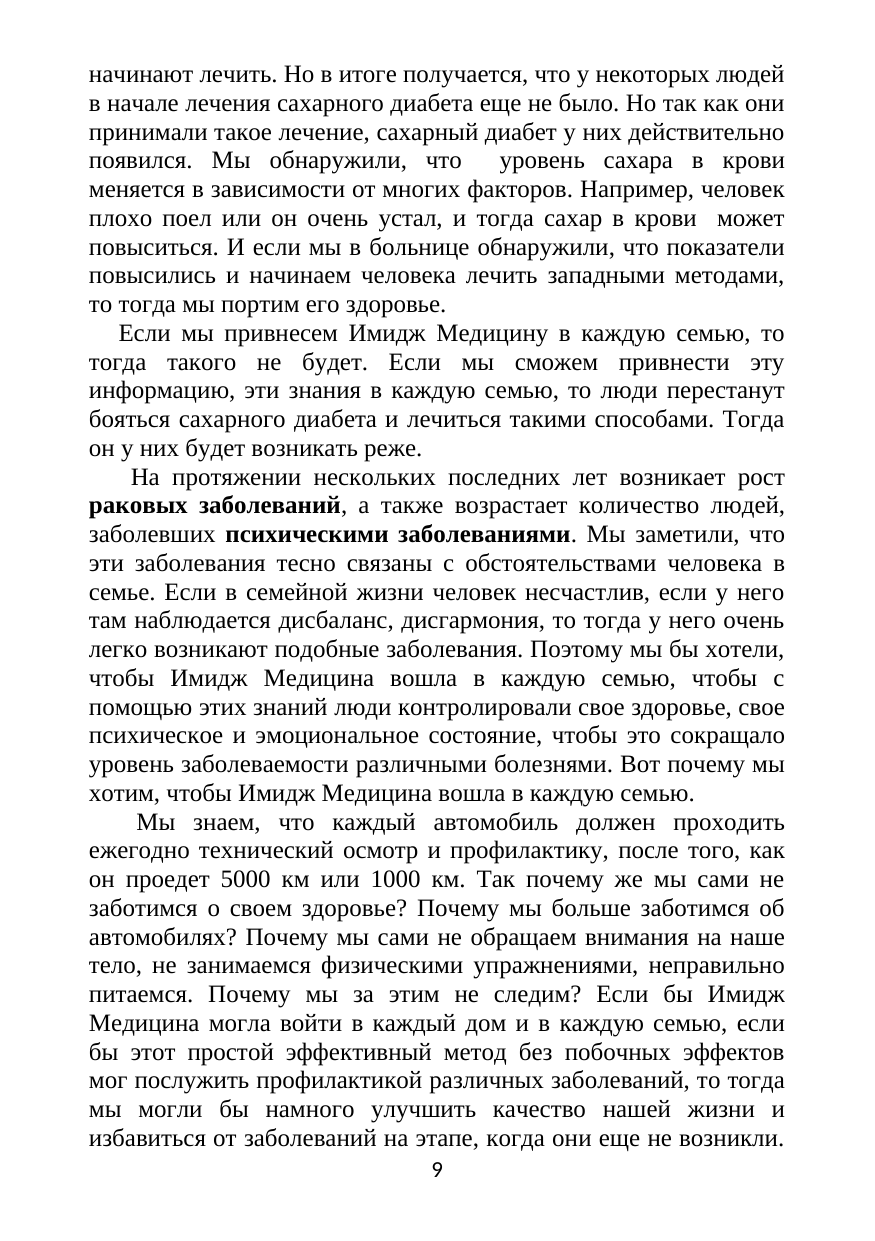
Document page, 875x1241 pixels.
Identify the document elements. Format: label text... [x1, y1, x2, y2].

text Если мы привнесем Имидж Медицину в каждую семью, то тогда такого не будет. Если мы сможем привнести эту информацию, эти знания в каждую семью, то люди перестанут бояться сахарного диабета и лечиться такими способами. Тогда он у них будет возникать реже. [89, 318, 785, 462]
text На протяжении нескольких последних лет возникает рост раковых заболеваний, а также возрастает количество людей, заболевших психическими заболеваниями. Мы заметили, что эти заболевания тесно связаны с обстоятельствами человека в семье. Если в семейной жизни человек несчастлив, если у него там наблюдается дисбаланс, дисгармония, то тогда у него очень легко возникают подобные заболевания. Поэтому мы бы хотели, чтобы Имидж Медицина вошла в каждую семью, чтобы с помощью этих знаний люди контролировали свое здоровье, свое психическое и эмоциональное состояние, чтобы это сокращало уровень заболеваемости различными болезнями. Вот почему мы хотим, чтобы Имидж Медицина вошла в каждую семью. [89, 462, 785, 807]
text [89, 807, 785, 1152]
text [89, 59, 785, 318]
